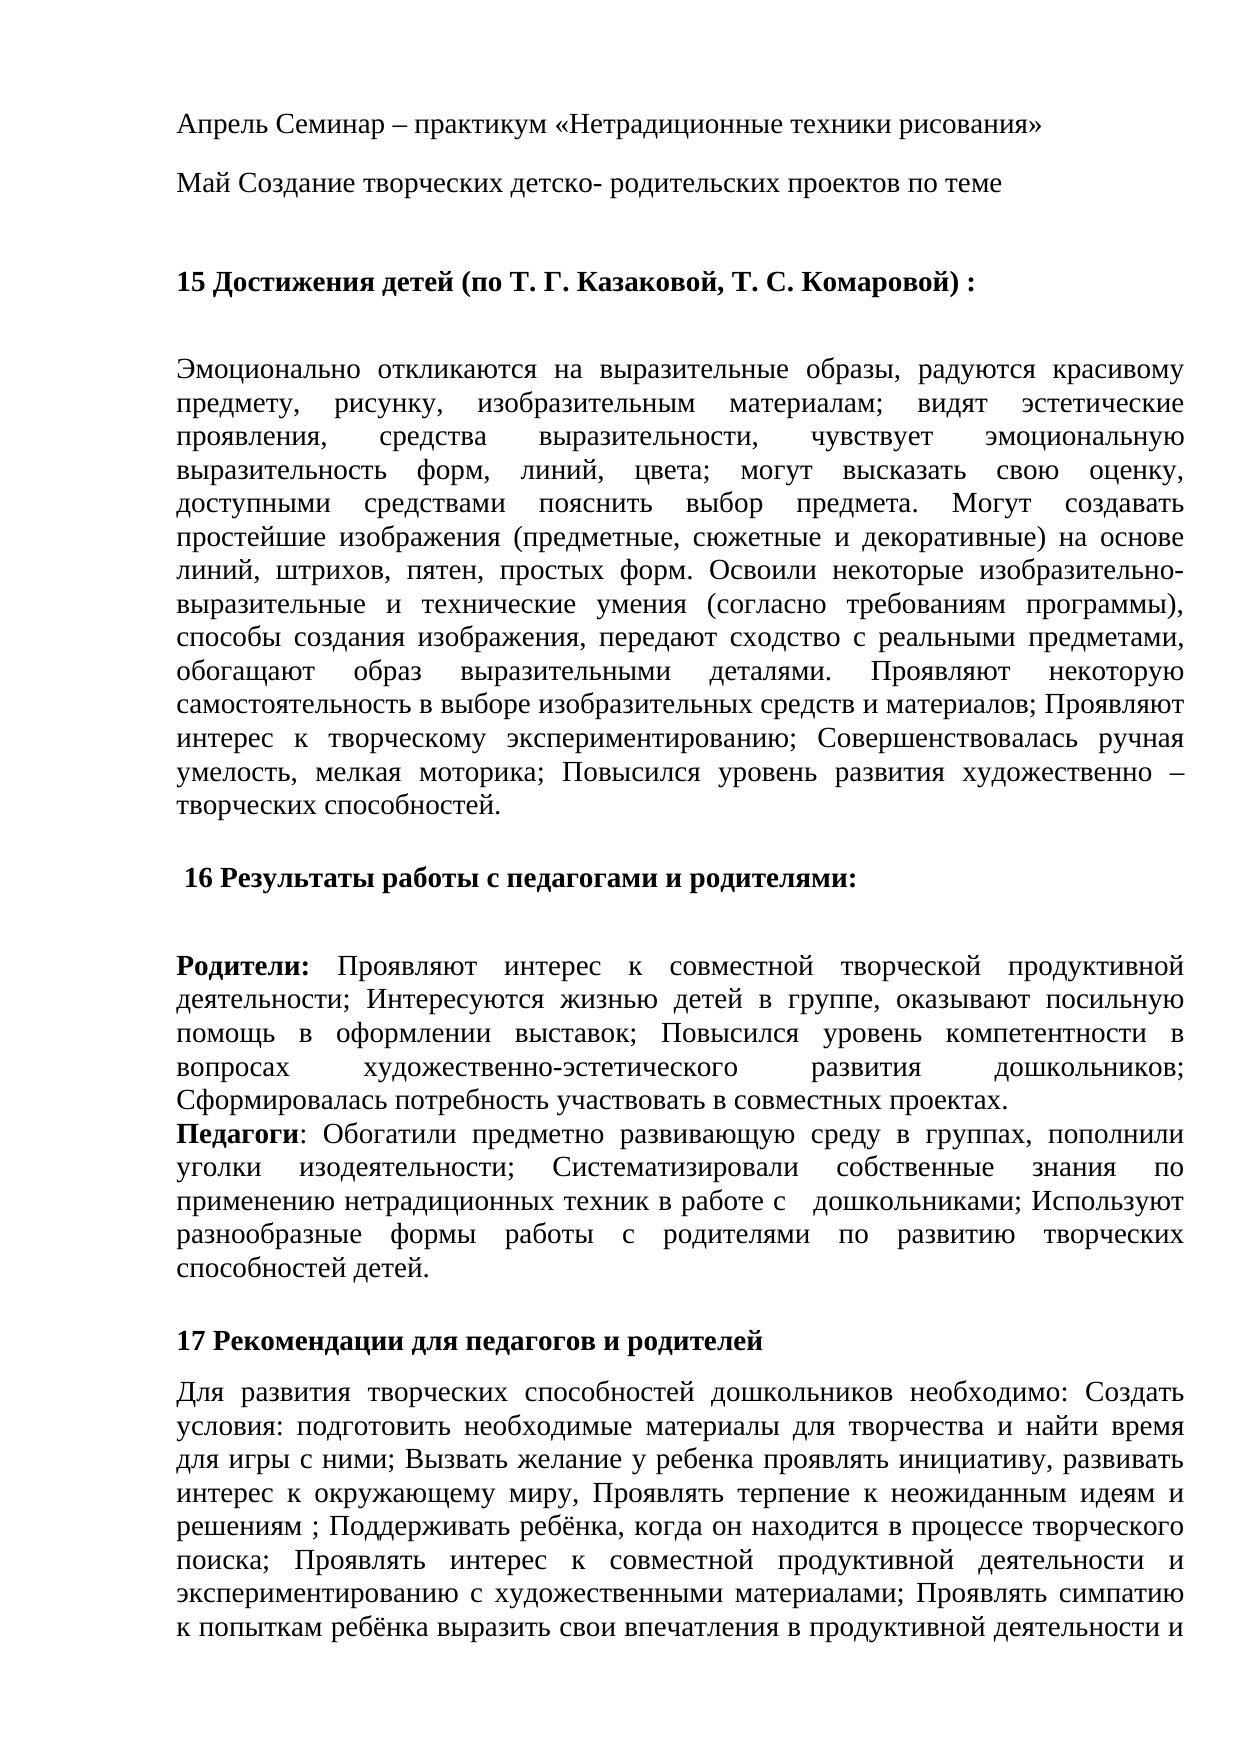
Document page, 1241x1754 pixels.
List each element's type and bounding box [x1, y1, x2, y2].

table_header [134, 75, 1188, 1674]
